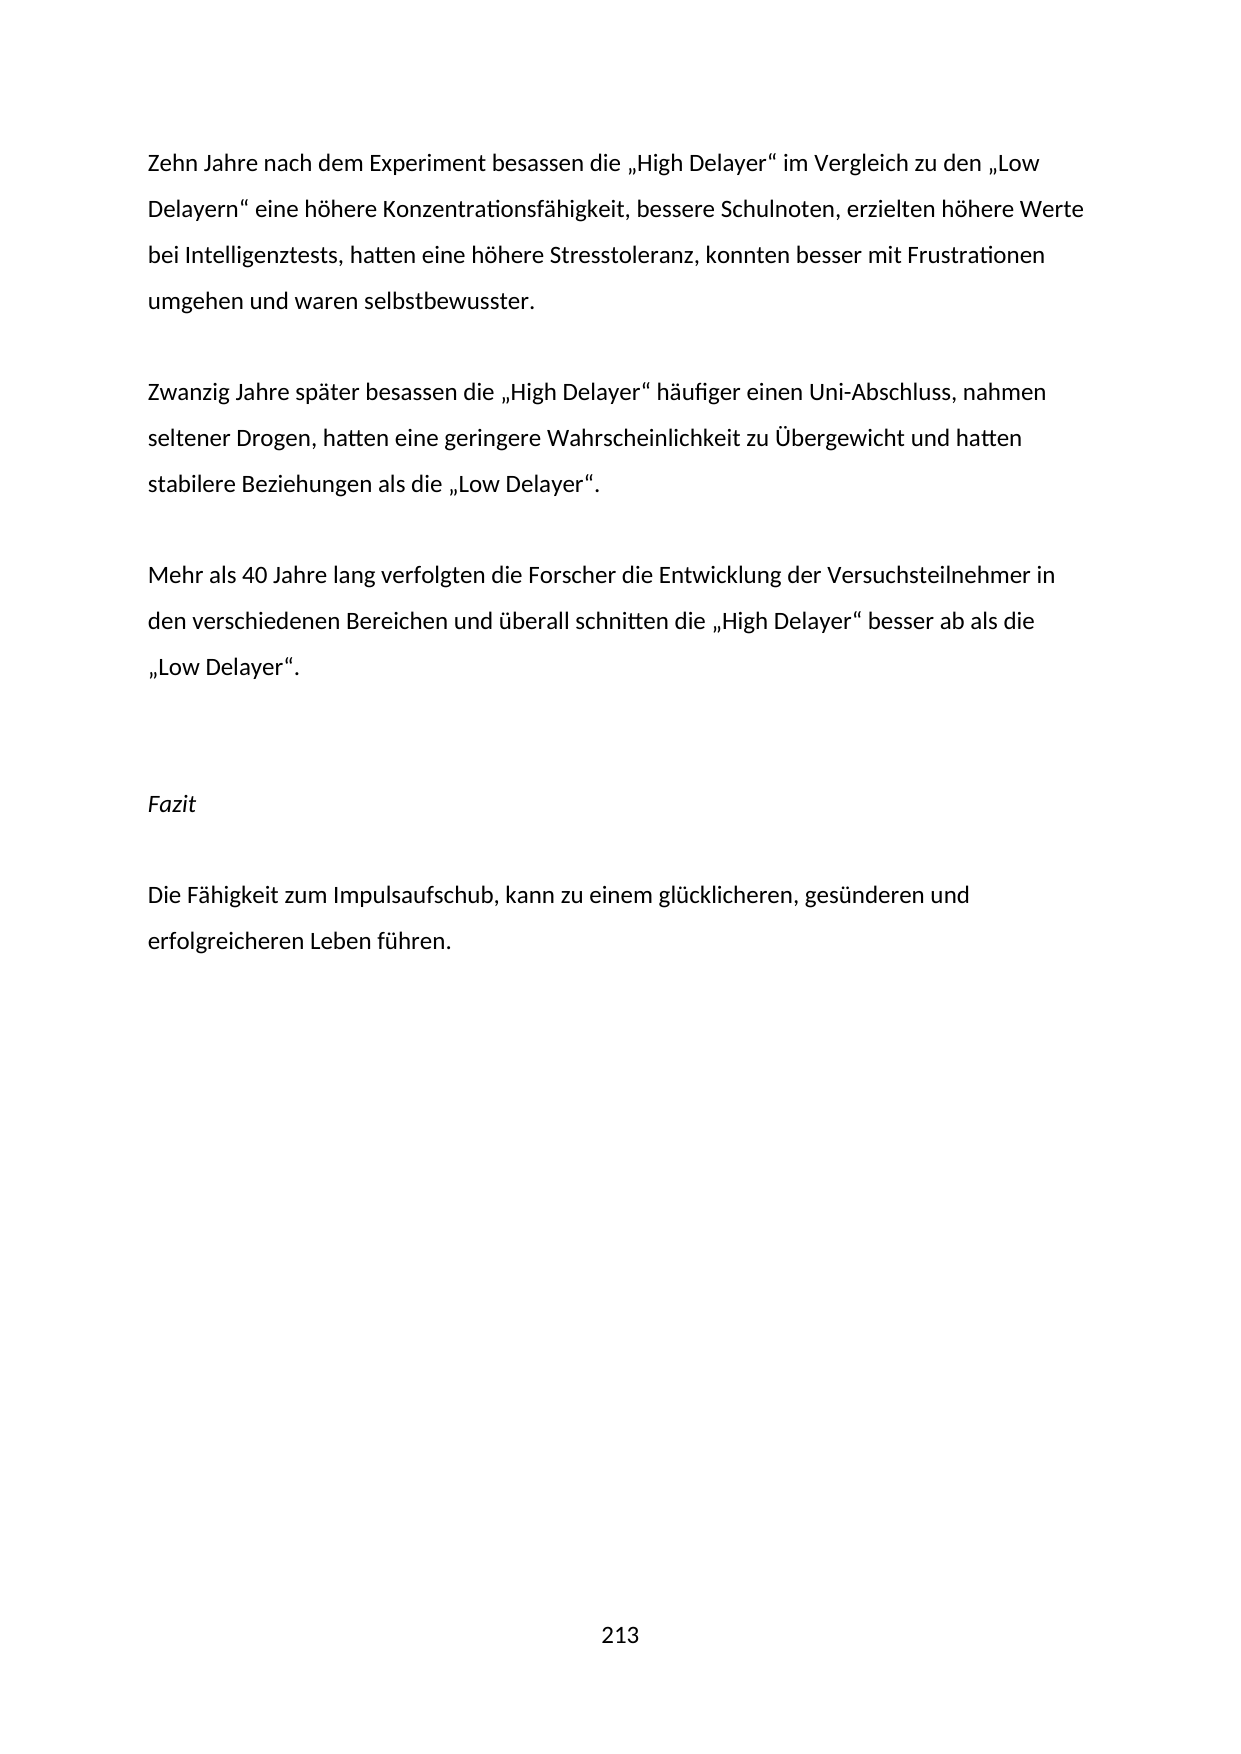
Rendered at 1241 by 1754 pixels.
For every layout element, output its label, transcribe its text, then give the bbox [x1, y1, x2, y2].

text Mehr als 40 Jahre lang verfolgten die Forscher die Entwicklung der Versuchsteilnehmer in den verschiedenen Bereichen und überall schnitten die „High Delayer“ besser ab als die „Low Delayer“. [148, 559, 1093, 681]
text Zehn Jahre nach dem Experiment besassen die „High Delayer“ im Vergleich zu den „Low Delayern“ eine höhere Konzentrationsfähigkeit, bessere Schulnoten, erzielten höhere Werte bei Intelligenztests, hatten eine höhere Stresstoleranz, konnten besser mit Frustrationen umgehen und waren selbstbewusster. [148, 148, 1093, 315]
text Zwanzig Jahre später besassen die „High Delayer“ häufiger einen Uni-Abschluss, nahmen seltener Drogen, hatten eine geringere Wahrscheinlichkeit zu Übergewicht und hatten stabilere Beziehungen als die „Low Delayer“. [148, 376, 1093, 498]
text Fazit [148, 788, 1093, 818]
text Die Fähigkeit zum Impulsaufschub, kann zu einem glücklicheren, gesünderen und erfolgreicheren Leben führen. [148, 879, 1093, 956]
